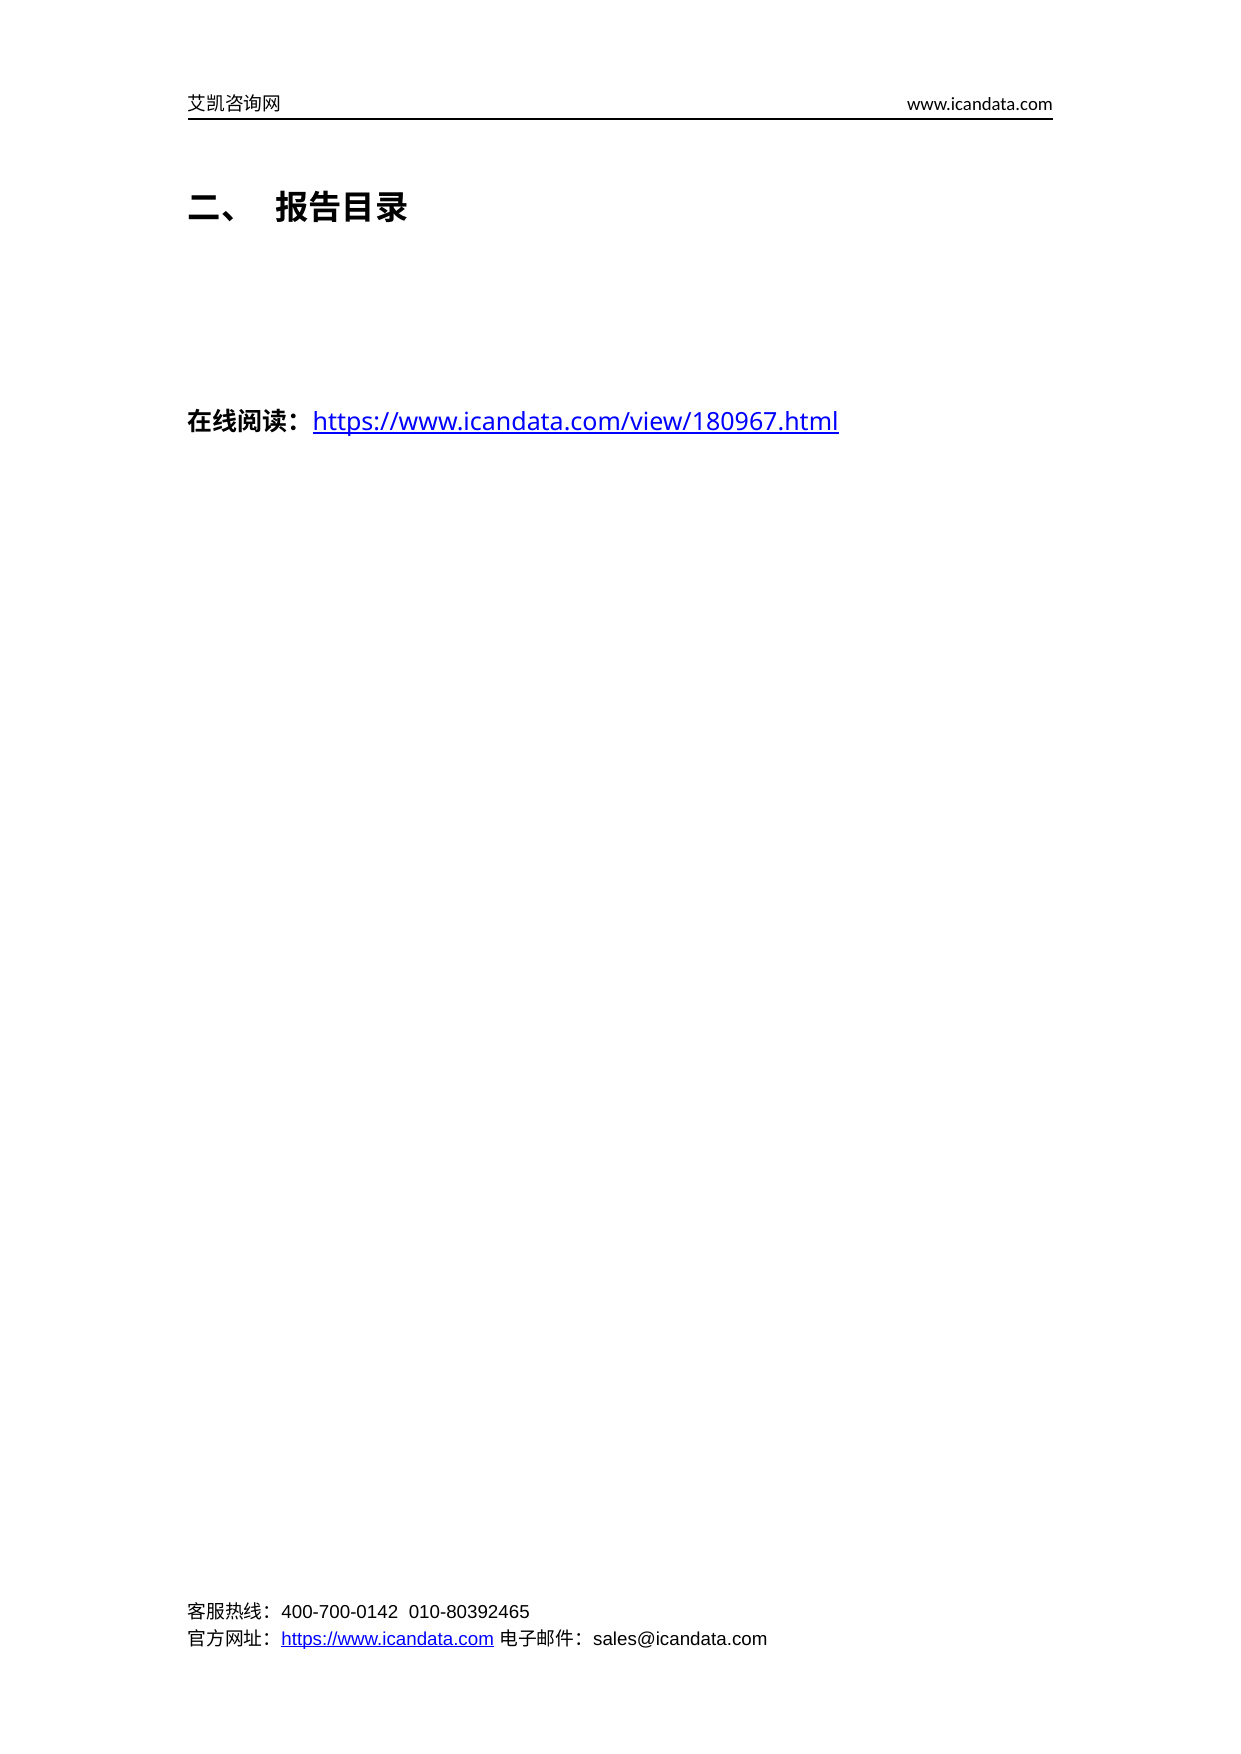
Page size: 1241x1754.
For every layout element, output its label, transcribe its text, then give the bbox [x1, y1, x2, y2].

text 在线阅读：https://www.icandata.com/view/180967.html [187, 387, 1053, 452]
subtitle 报告目录 [187, 172, 1053, 237]
